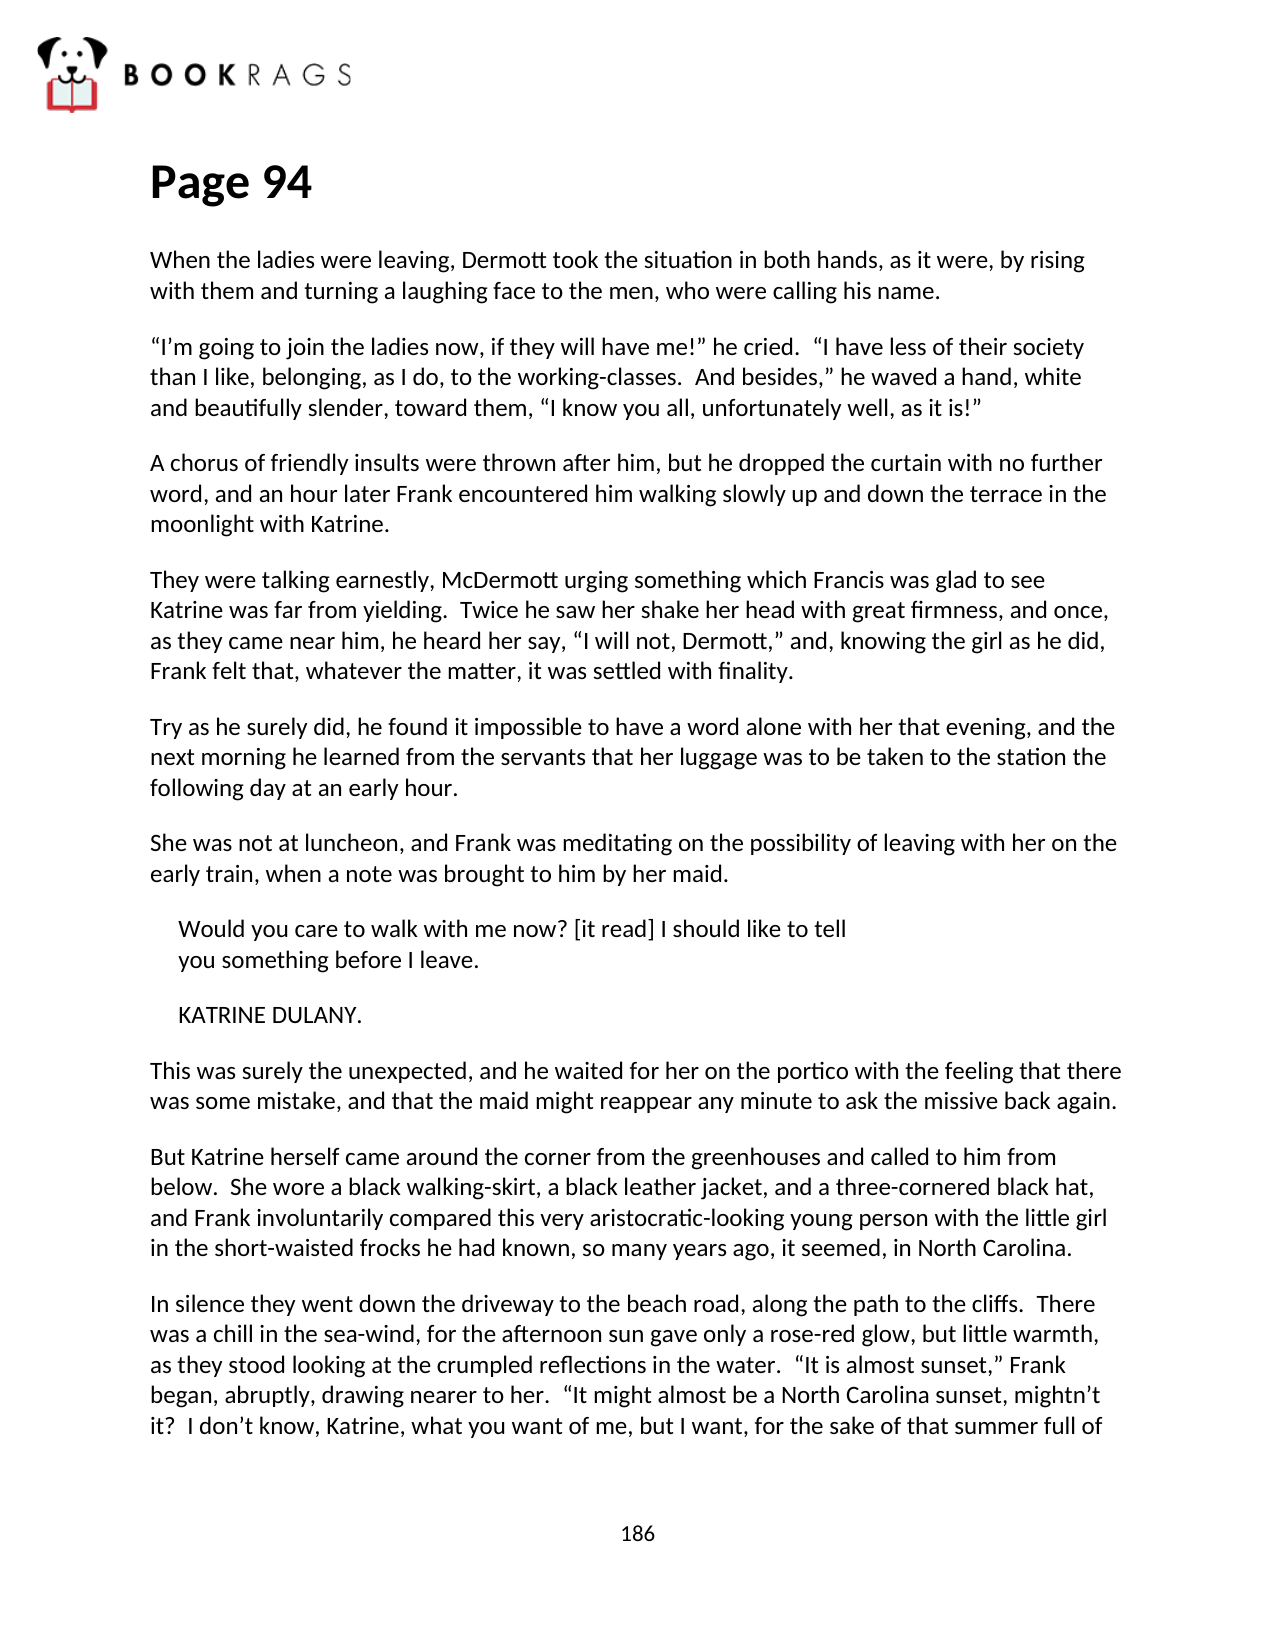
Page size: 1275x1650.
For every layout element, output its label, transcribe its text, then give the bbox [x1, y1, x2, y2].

text When the ladies were leaving, Dermott took the situation in both hands, as it were, by rising with them and turning a laughing face to the men, who were calling his name. [150, 244, 1125, 306]
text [150, 1288, 1125, 1441]
text Try as he surely did, he found it impossible to have a word alone with her that evening, and the next morning he learned from the servants that her luggage was to be taken to the station the following day at an early hour. [150, 711, 1125, 802]
text KATRINE DULANY. [150, 999, 1125, 1030]
text But Katrine herself came around the corner from the greenhouses and called to him from below. She wore a black walking-skirt, a black leather jacket, and a three-cornered black hat, and Frank involuntarily compared this very aristocratic-looking young person with the little girl in the short-waisted frocks he had known, so many years ago, it seemed, in North Carolina. [150, 1141, 1125, 1263]
text This was surely the unexpected, and he waited for her on the portico with the feeling that there was some mistake, and that the maid might reappear any minute to ask the missive back again. [150, 1055, 1125, 1116]
text “I’m going to join the ladies now, if they will have me!” he cried. “I have less of their society than I like, belonging, as I do, to the working-classes. And besides,” he waved a hand, white and beautifully slender, toward them, “I know you all, unfortunately well, as it is!” [150, 331, 1125, 422]
text She was not at luncheon, and Frank was meditating on the possibility of leaving with her on the early train, when a note was brought to him by her maid. [150, 827, 1125, 888]
picture [37, 37, 351, 113]
text They were talking earnestly, McDermott urging something which Francis was glad to see Katrine was far from yielding. Twice he saw her shake her head with great firmness, and once, as they came near him, he heard her say, “I will not, Dermott,” and, knowing the girl as he did, Frank felt that, whatever the matter, it was settled with finality. [150, 564, 1125, 686]
text Would you care to walk with me now? [it read] I should like to tell you something before I leave. [150, 913, 1125, 974]
text A chorus of friendly insults were thrown after him, but he dropped the curtain with no further word, and an hour later Frank encountered him walking slowly up and down the terrace in the moonlight with Katrine. [150, 447, 1125, 539]
text Page 94 [150, 150, 1125, 211]
